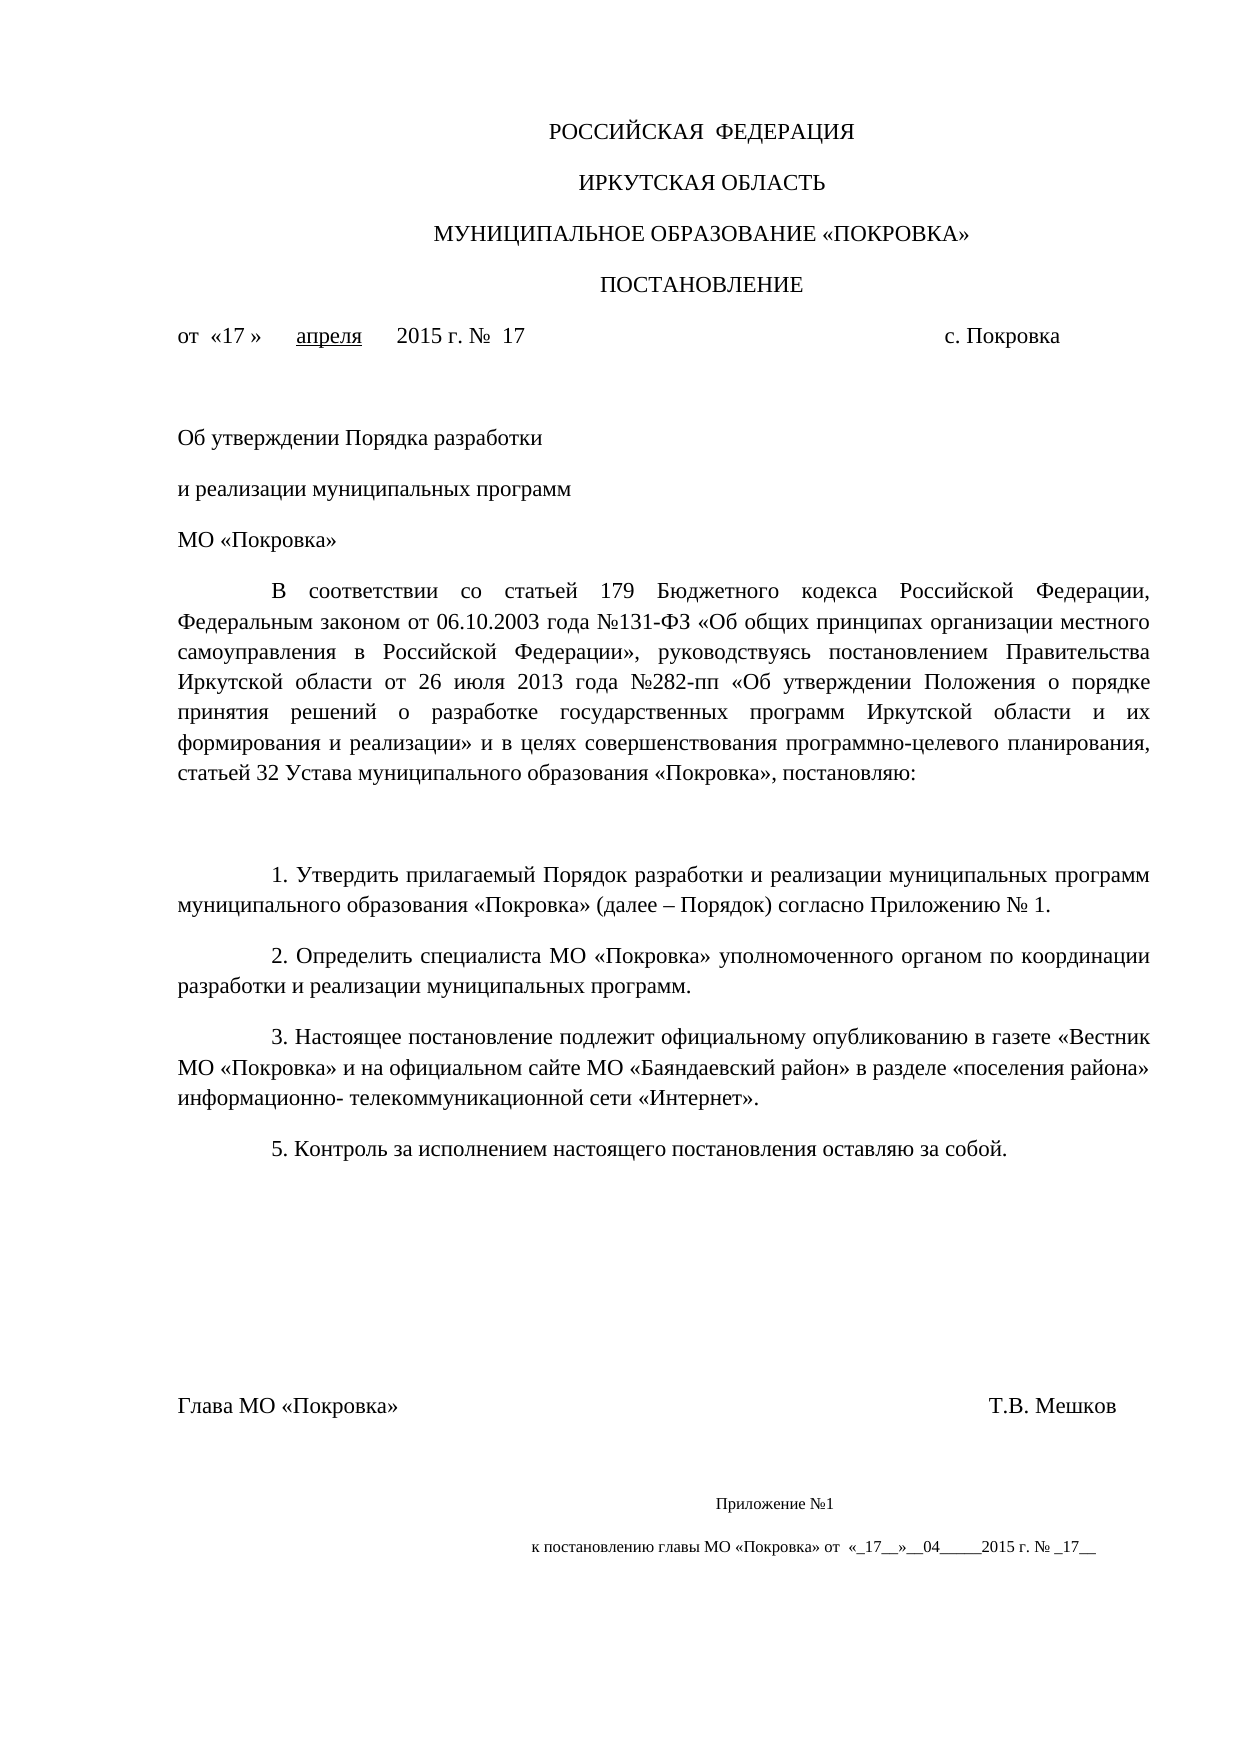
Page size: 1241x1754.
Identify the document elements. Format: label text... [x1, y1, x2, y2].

text ПОСТАНОВЛЕНИЕ [177, 271, 1226, 298]
text и реализации муниципальных программ [177, 475, 1152, 502]
text от «17 » апреля 2015 г. № 17 с. Покровка [177, 322, 1226, 349]
text МУНИЦИПАЛЬНОЕ ОБРАЗОВАНИЕ «ПОКРОВКА» [177, 220, 1226, 247]
text 3. Настоящее постановление подлежит официальному опубликованию в газете «Вестник МО «Покровка» и на официальном сайте МО «Баяндаевский район» в разделе «поселения района» информационно- телекоммуникационной сети «Интернет». [177, 1023, 1152, 1110]
text Об утверждении Порядка разработки [177, 424, 1152, 451]
text В соответствии со статьей 179 Бюджетного кодекса Российской Федерации, Федеральным законом от 06.10.2003 года №131-ФЗ «Об общих принципах организации местного самоуправления в Российской Федерации», руководствуясь постановлением Правительства Иркутской области от 26 июля 2013 года №282-пп «Об утверждении Положения о порядке принятия решений о разработке государственных программ Иркутской области и их формирования и реализации» и в целях совершенствования программно-целевого планирования, статьей 32 Устава муниципального образования «Покровка», постановляю: [177, 577, 1152, 785]
text 2. Определить специалиста МО «Покровка» уполномоченного органом по координации разработки и реализации муниципальных программ. [177, 942, 1152, 999]
text 1. Утвердить прилагаемый Порядок разработки и реализации муниципальных программ муниципального образования «Покровка» (далее – Порядок) согласно Приложению № 1. [177, 861, 1152, 917]
text МО «Покровка» [177, 526, 1152, 553]
text РОССИЙСКАЯ ФЕДЕРАЦИЯ [177, 118, 1226, 144]
text Приложение №1 [177, 1494, 1152, 1513]
text ИРКУТСКАЯ ОБЛАСТЬ [177, 169, 1226, 196]
text Глава МО «Покровка» Т.В. Мешков [177, 1392, 1152, 1418]
text 5. Контроль за исполнением настоящего постановления оставляю за собой. [177, 1135, 1152, 1161]
text к постановлению главы МО «Покровка» от «_17__»__04_____2015 г. № _17__ [177, 1537, 1152, 1556]
